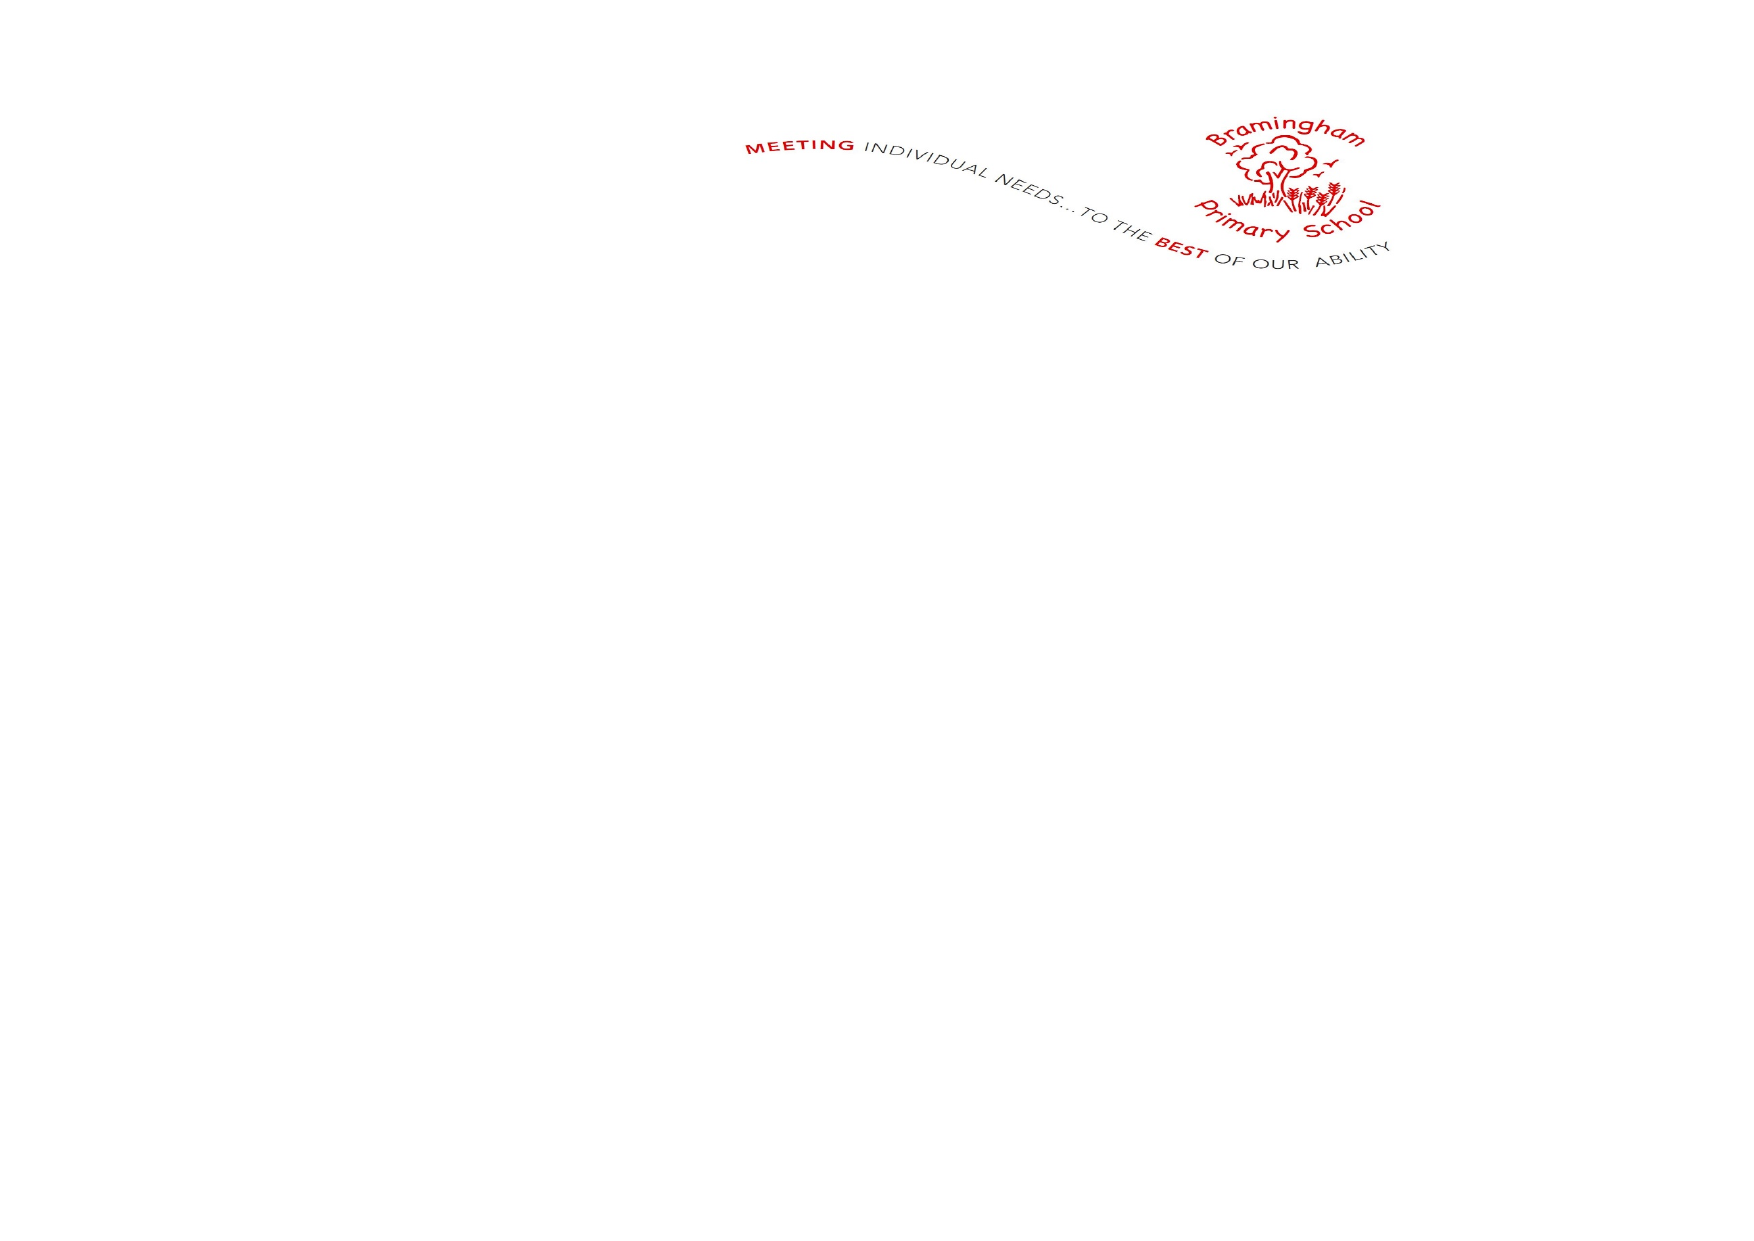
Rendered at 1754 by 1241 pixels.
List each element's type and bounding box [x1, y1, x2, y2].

table_header [139, 101, 1615, 418]
picture [734, 109, 1400, 276]
